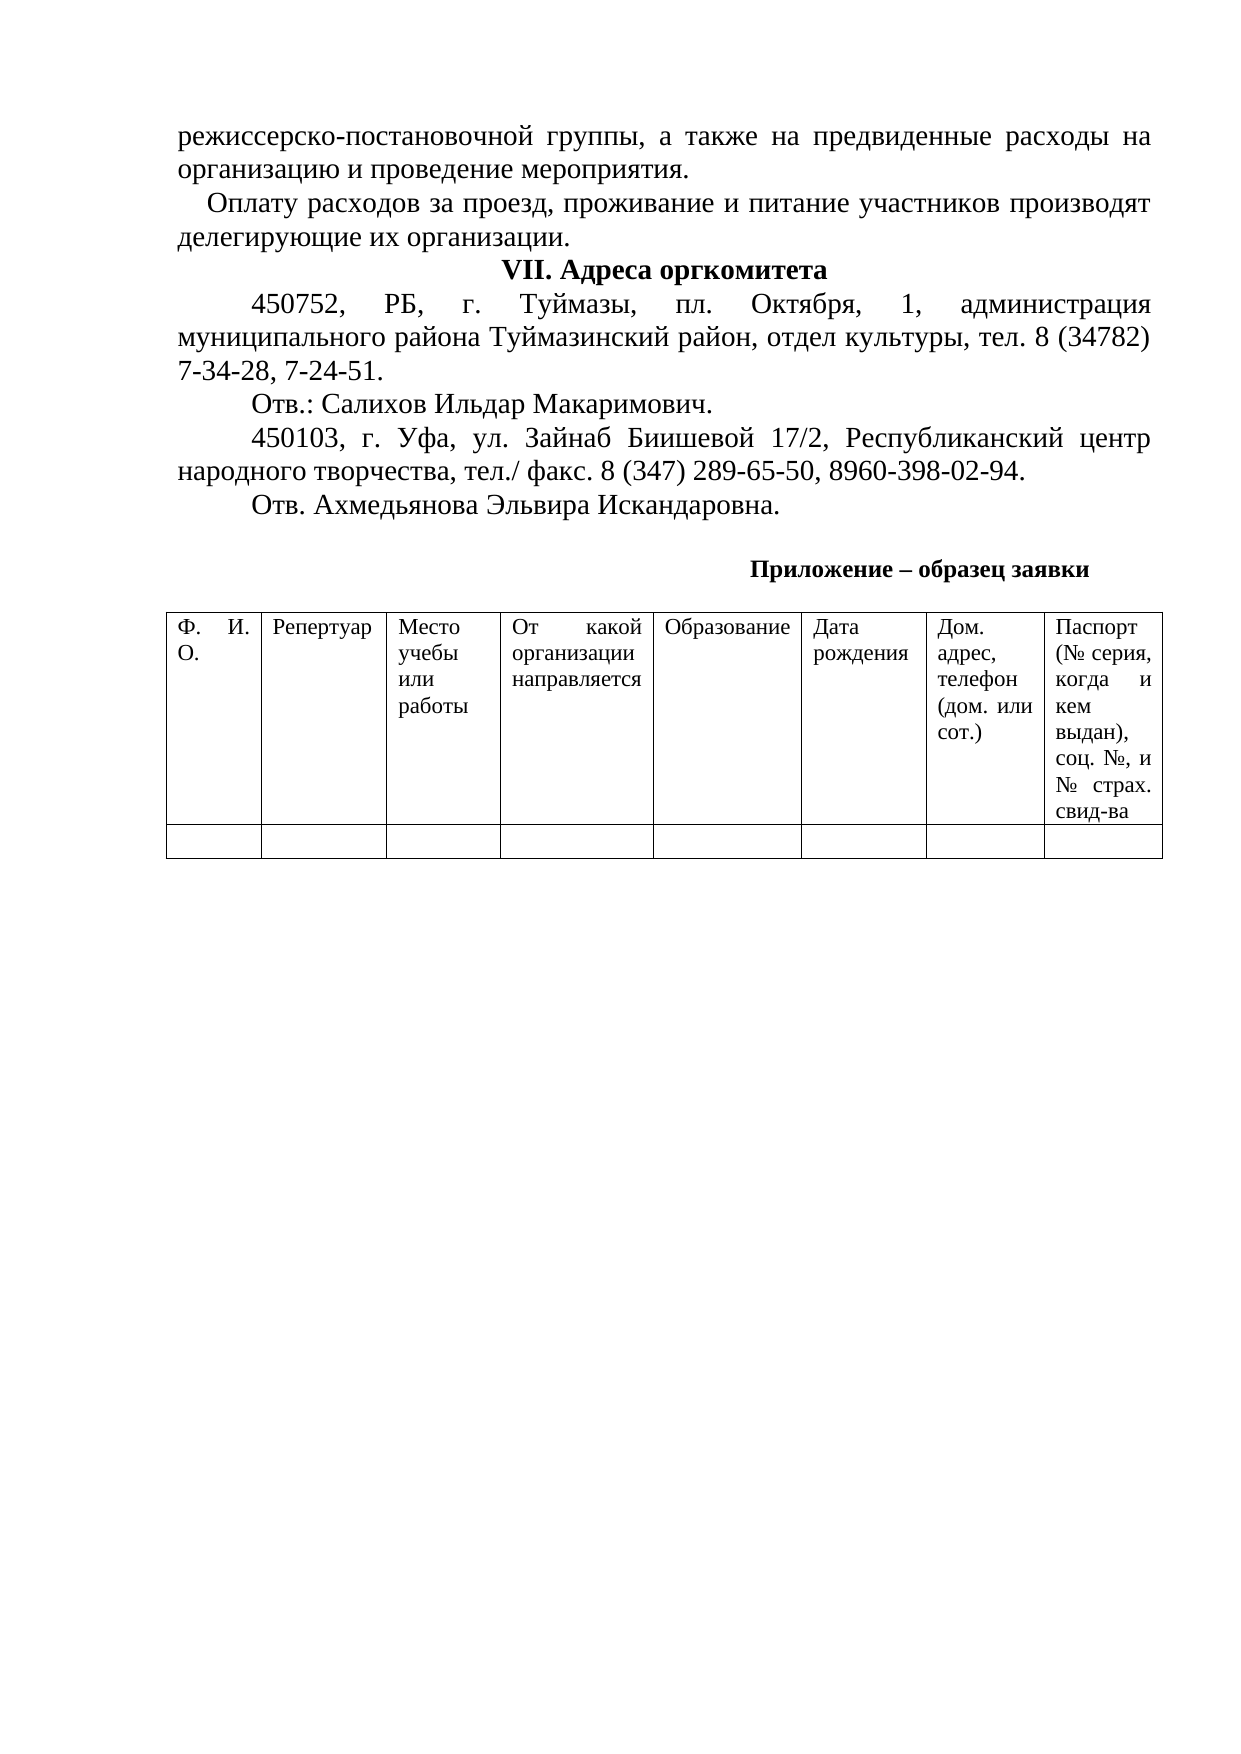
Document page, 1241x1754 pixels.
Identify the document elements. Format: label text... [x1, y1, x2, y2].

table_cell [654, 825, 801, 858]
table_header Дата рождения [802, 613, 926, 823]
text 450752, РБ, г. Туймазы, пл. Октября, 1, администрация муниципального района Туймазинский район, отдел культуры, тел. 8 (34782) 7-34-28, 7-24-51. [177, 286, 1152, 386]
table_cell [167, 825, 261, 858]
text Отв.: Салихов Ильдар Макаримович. [177, 386, 1152, 420]
table_cell [501, 825, 653, 858]
table_header Дом. адрес, телефон (дом. или сот.) [927, 613, 1044, 823]
table_header Ф. И. О. [167, 613, 261, 823]
table_header Паспорт (№ серия, когда и кем выдан), соц. №, и № страх. свид-ва [1045, 613, 1162, 823]
table_header От какой организации направляется [501, 613, 653, 823]
table_cell [387, 825, 500, 858]
table_cell [802, 825, 926, 858]
text Оплату расходов за проезд, проживание и питание участников производят делегирующие их организации. [177, 185, 1152, 252]
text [177, 118, 1152, 185]
table_header Образование [654, 613, 801, 823]
table_header Место учебы или работы [387, 613, 500, 823]
text 450103, г. Уфа, ул. Зайнаб Биишевой 17/2, Республиканский центр народного творчества, тел./ факс. 8 (347) 289-65-50, 8960-398-02-94. [177, 420, 1152, 487]
text VII. Адреса оргкомитета [177, 252, 1152, 286]
table_cell [262, 825, 386, 858]
table_cell [927, 825, 1044, 858]
table_header Репертуар [262, 613, 386, 823]
table_cell [1045, 825, 1162, 858]
text Приложение – образец заявки [693, 554, 1152, 583]
text Отв. Ахмедьянова Эльвира Искандаровна. [177, 487, 1152, 521]
